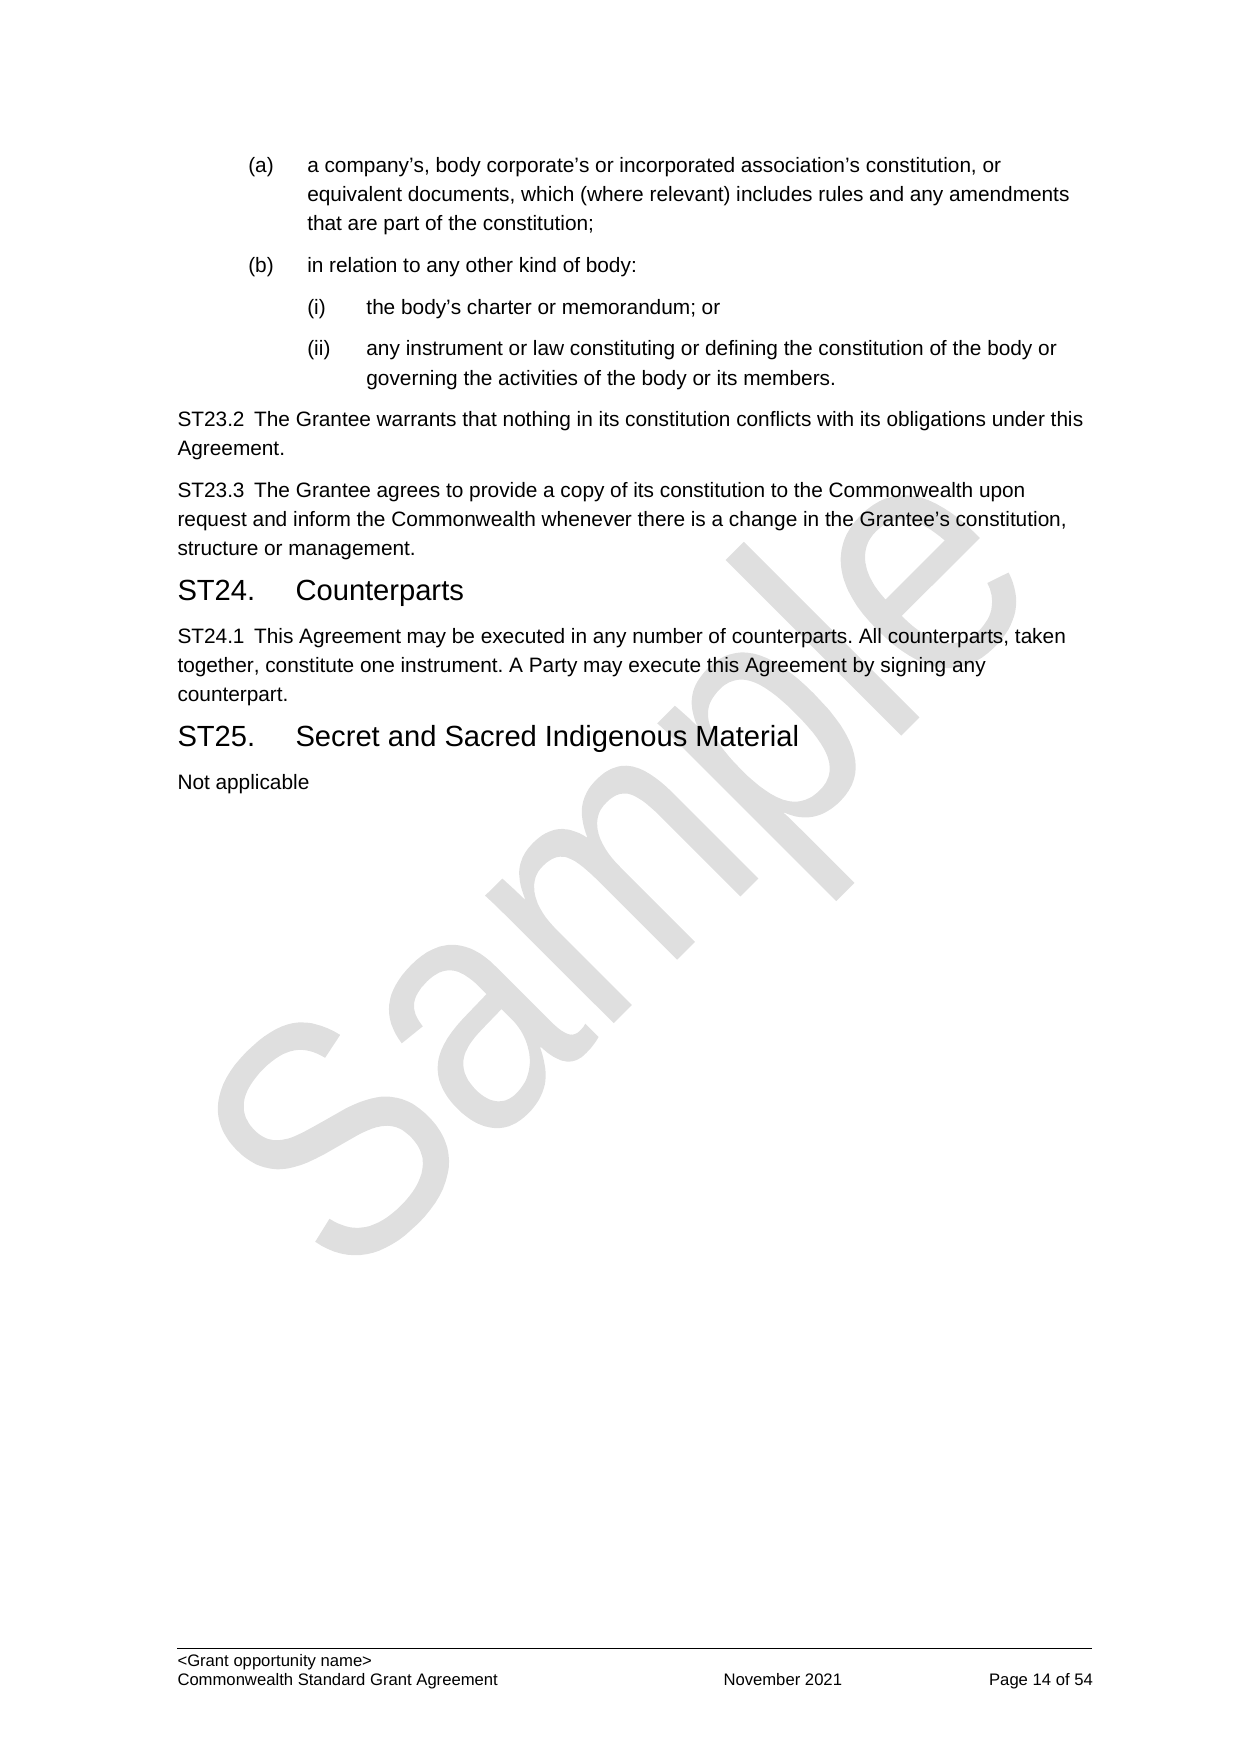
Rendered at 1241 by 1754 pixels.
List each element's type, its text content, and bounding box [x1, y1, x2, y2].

text (i) the body’s charter or memorandum; or [307, 289, 1092, 318]
text ST23.2 The Grantee warrants that nothing in its constitution conflicts with its obligations under this Agreement. [177, 402, 1092, 460]
text (b) in relation to any other kind of body: [248, 248, 1092, 277]
text ST24.1 This Agreement may be executed in any number of counterparts. All counterparts, taken together, constitute one instrument. A Party may execute this Agreement by signing any counterpart. [177, 619, 1092, 706]
text (ii) any instrument or law constituting or defining the constitution of the body or governing the activities of the body or its members. [307, 331, 1092, 389]
text Not applicable [177, 765, 1092, 794]
subtitle Counterparts [177, 573, 1092, 606]
text ST23.3 The Grantee agrees to provide a copy of its constitution to the Commonwealth upon request and inform the Commonwealth whenever there is a change in the Grantee’s constitution, structure or management. [177, 473, 1092, 560]
text (a) a company’s, body corporate’s or incorporated association’s constitution, or equivalent documents, which (where relevant) includes rules and any amendments that are part of the constitution; [248, 148, 1092, 235]
subtitle Secret and Sacred Indigenous Material [177, 719, 1092, 752]
